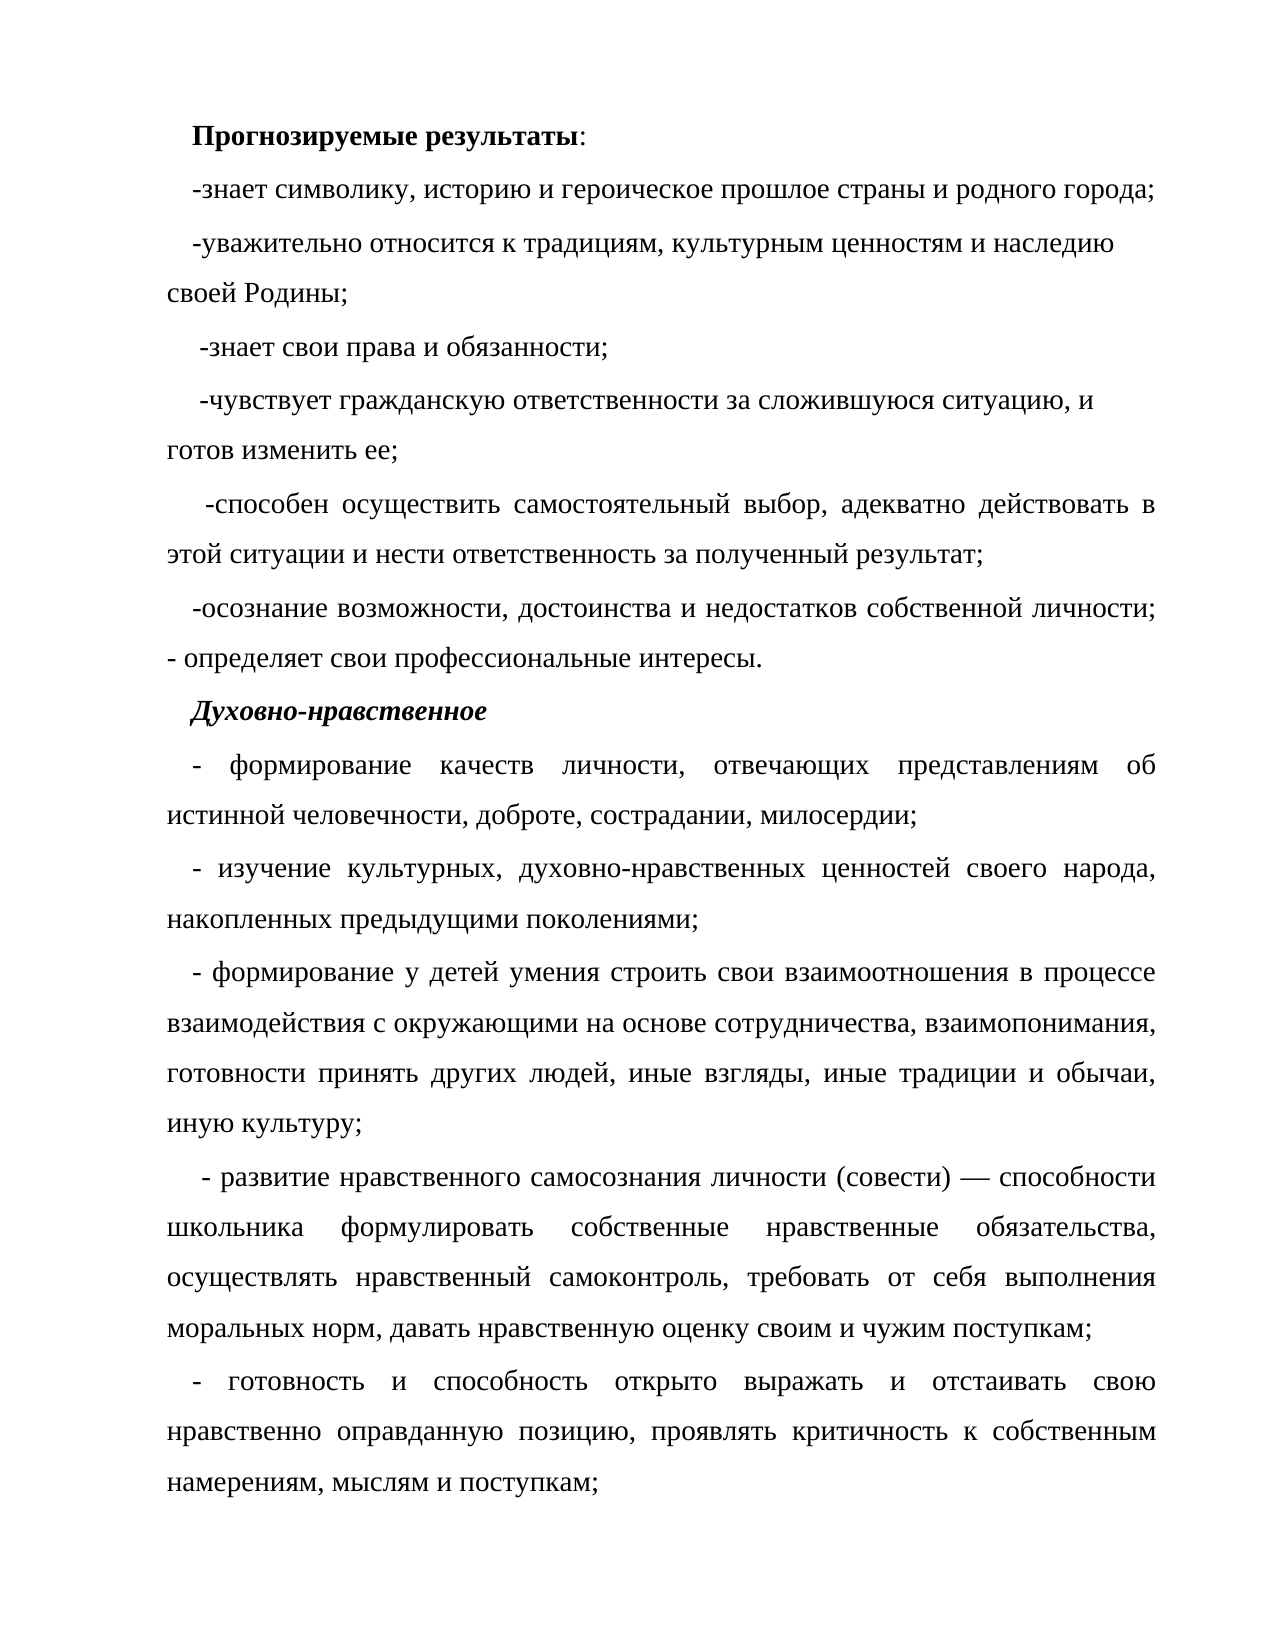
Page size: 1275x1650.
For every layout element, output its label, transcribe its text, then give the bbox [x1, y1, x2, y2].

text - формирование у детей умения строить свои взаимоотношения в процессе взаимодействия с окружающими на основе сотрудничества, взаимопонимания, готовности принять других людей, иные взгляды, иные традиции и обычаи, иную культуру; [167, 954, 1157, 1139]
text -осознание возможности, достоинства и недостатков собственной личности; - определяет свои профессиональные интересы. [167, 590, 1157, 673]
text -знает символику, историю и героическое прошлое страны и родного города; [167, 172, 1157, 205]
text -уважительно относится к традициям, культурным ценностям и наследию своей Родины; [167, 225, 1157, 309]
text Прогнозируемые результаты: [167, 118, 1157, 152]
text -чувствует гражданскую ответственности за сложившуюся ситуацию, и готов изменить ее; [167, 382, 1157, 466]
text - развитие нравственного самосознания личности (совести) — способности школьника формулировать собственные нравственные обязательства, осуществлять нравственный самоконтроль, требовать от себя выполнения моральных норм, давать нравственную оценку своим и чужим поступкам; [167, 1159, 1157, 1343]
text -знает свои права и обязанности; [167, 329, 1157, 362]
text - формирование качеств личности, отвечающих представлениям об истинной человечности, доброте, сострадании, милосердии; [167, 747, 1157, 831]
text Духовно-нравственное [167, 693, 1157, 727]
text - изучение культурных, духовно-нравственных ценностей своего народа, накопленных предыдущими поколениями; [167, 851, 1157, 934]
text -способен осуществить самостоятельный выбор, адекватно действовать в этой ситуации и нести ответственность за полученный результат; [167, 486, 1157, 570]
text - готовность и способность открыто выражать и отстаивать свою нравственно оправданную позицию, проявлять критичность к собственным намерениям, мыслям и поступкам; [167, 1363, 1157, 1497]
